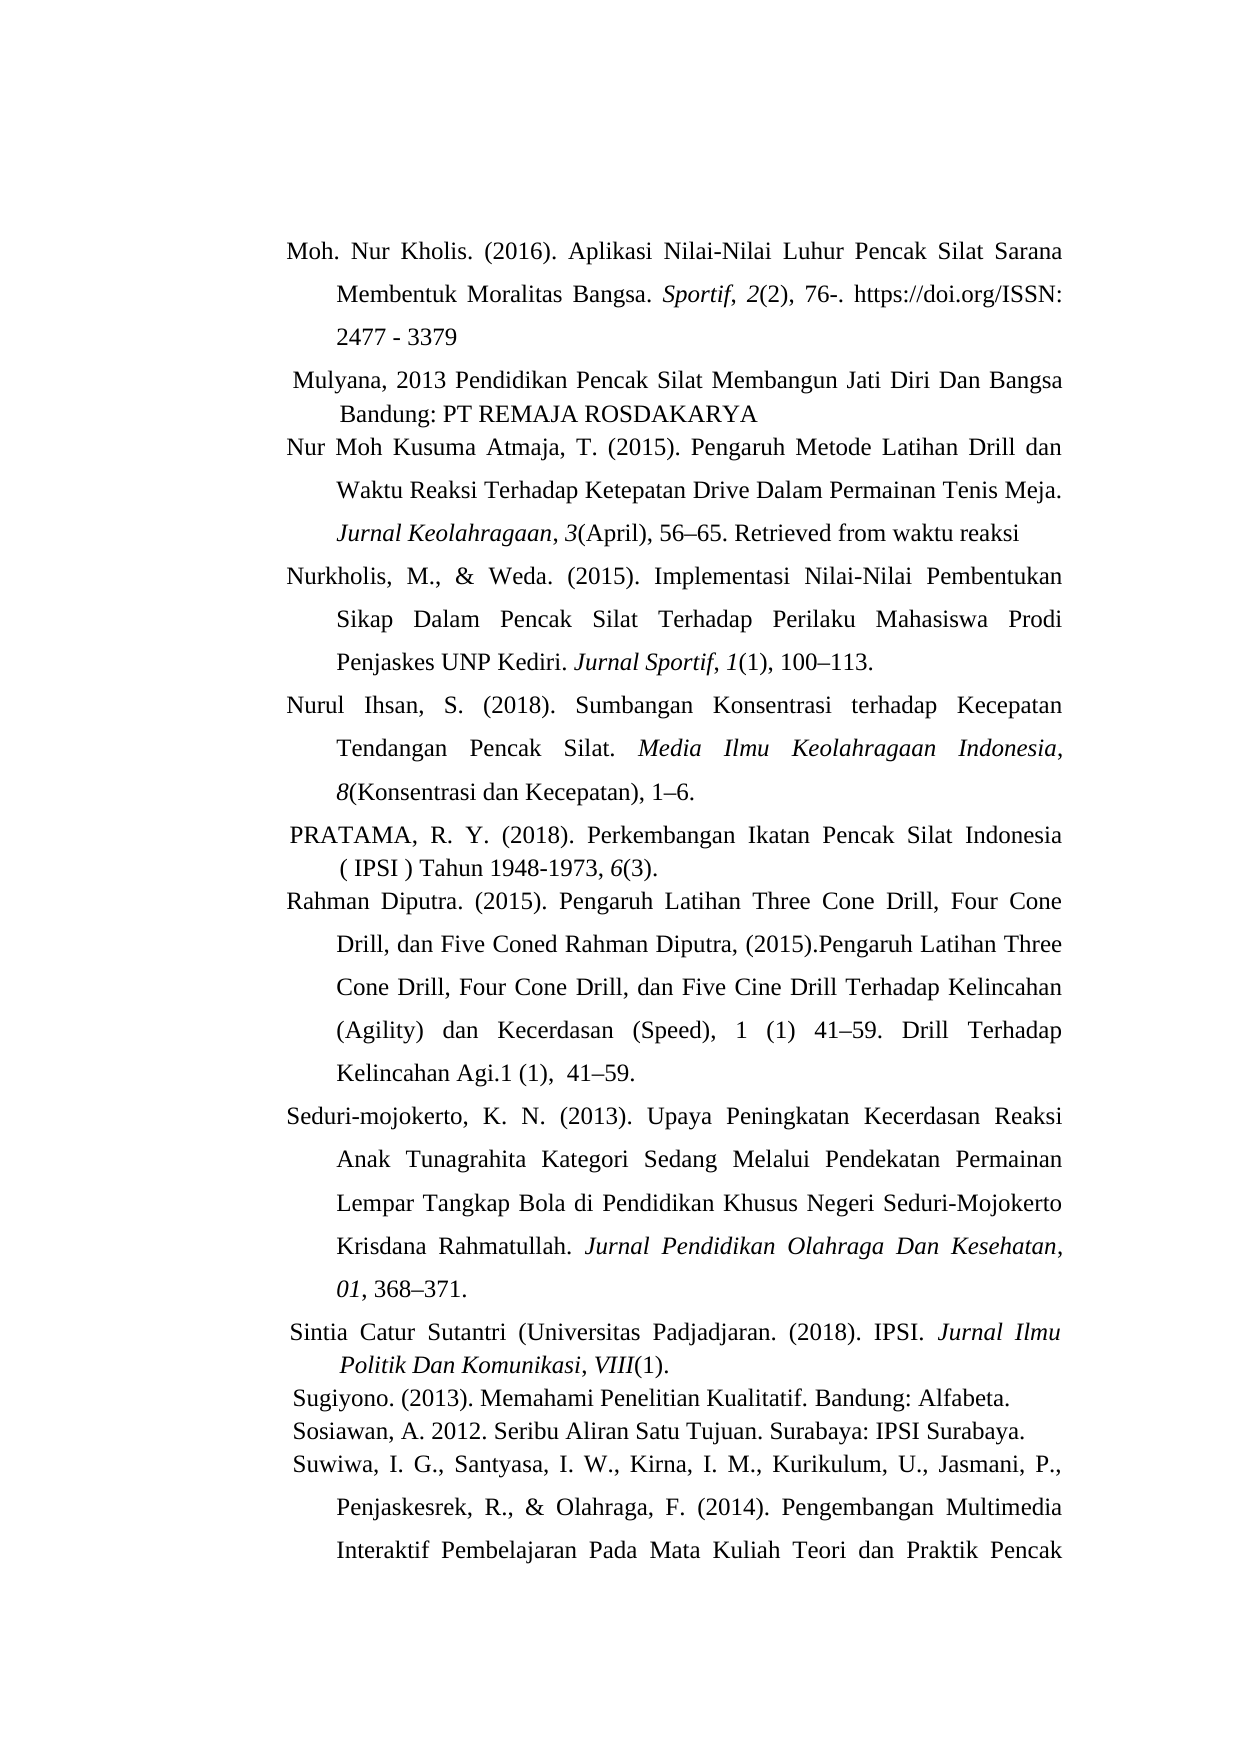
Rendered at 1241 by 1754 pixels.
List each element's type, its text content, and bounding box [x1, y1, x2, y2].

text Moh. Nur Kholis. (2016). Aplikasi Nilai-Nilai Luhur Pencak Silat Sarana Membentuk Moralitas Bangsa. Sportif, 2(2), 76-. https://doi.org/ISSN: 2477 - 3379 [286, 236, 1063, 351]
text Seduri-mojokerto, K. N. (2013). Upaya Peningkatan Kecerdasan Reaksi Anak Tunagrahita Kategori Sedang Melalui Pendekatan Permainan Lempar Tangkap Bola di Pendidikan Khusus Negeri Seduri-Mojokerto Krisdana Rahmatullah. Jurnal Pendidikan Olahraga Dan Kesehatan, 01, 368–371. [286, 1101, 1063, 1303]
text Nurul Ihsan, S. (2018). Sumbangan Konsentrasi terhadap Kecepatan Tendangan Pencak Silat. Media Ilmu Keolahragaan Indonesia, 8(Konsentrasi dan Kecepatan), 1–6. [286, 690, 1063, 805]
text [292, 1449, 1063, 1564]
text Sugiyono. (2013). Memahami Penelitian Kualitatif. Bandung: Alfabeta. [292, 1383, 1063, 1412]
text Mulyana, 2013 Pendidikan Pencak Silat Membangun Jati Diri Dan Bangsa Bandung: PT REMAJA ROSDAKARYA [292, 366, 1063, 427]
text Nurkholis, M., & Weda. (2015). Implementasi Nilai-Nilai Pembentukan Sikap Dalam Pencak Silat Terhadap Perilaku Mahasiswa Prodi Penjaskes UNP Kediri. Jurnal Sportif, 1(1), 100–113. [286, 561, 1063, 676]
text PRATAMA, R. Y. (2018). Perkembangan Ikatan Pencak Silat Indonesia ( IPSI ) Tahun 1948-1973, 6(3). [289, 820, 1063, 882]
text Sintia Catur Sutantri (Universitas Padjadjaran. (2018). IPSI. Jurnal Ilmu Politik Dan Komunikasi, VIII(1). [289, 1317, 1063, 1379]
text Rahman Diputra. (2015). Pengaruh Latihan Three Cone Drill, Four Cone Drill, dan Five Coned Rahman Diputra, (2015).Pengaruh Latihan Three Cone Drill, Four Cone Drill, dan Five Cine Drill Terhadap Kelincahan (Agility) dan Kecerdasan (Speed), 1 (1) 41–59. Drill Terhadap Kelincahan Agi.1 (1), 41–59. [286, 886, 1063, 1087]
text Nur Moh Kusuma Atmaja, T. (2015). Pengaruh Metode Latihan Drill dan Waktu Reaksi Terhadap Ketepatan Drive Dalam Permainan Tenis Meja. Jurnal Keolahragaan, 3(April), 56–65. Retrieved from waktu reaksi [286, 432, 1063, 547]
text Sosiawan, A. 2012. Seribu Aliran Satu Tujuan. Surabaya: IPSI Surabaya. [236, 1416, 1063, 1445]
